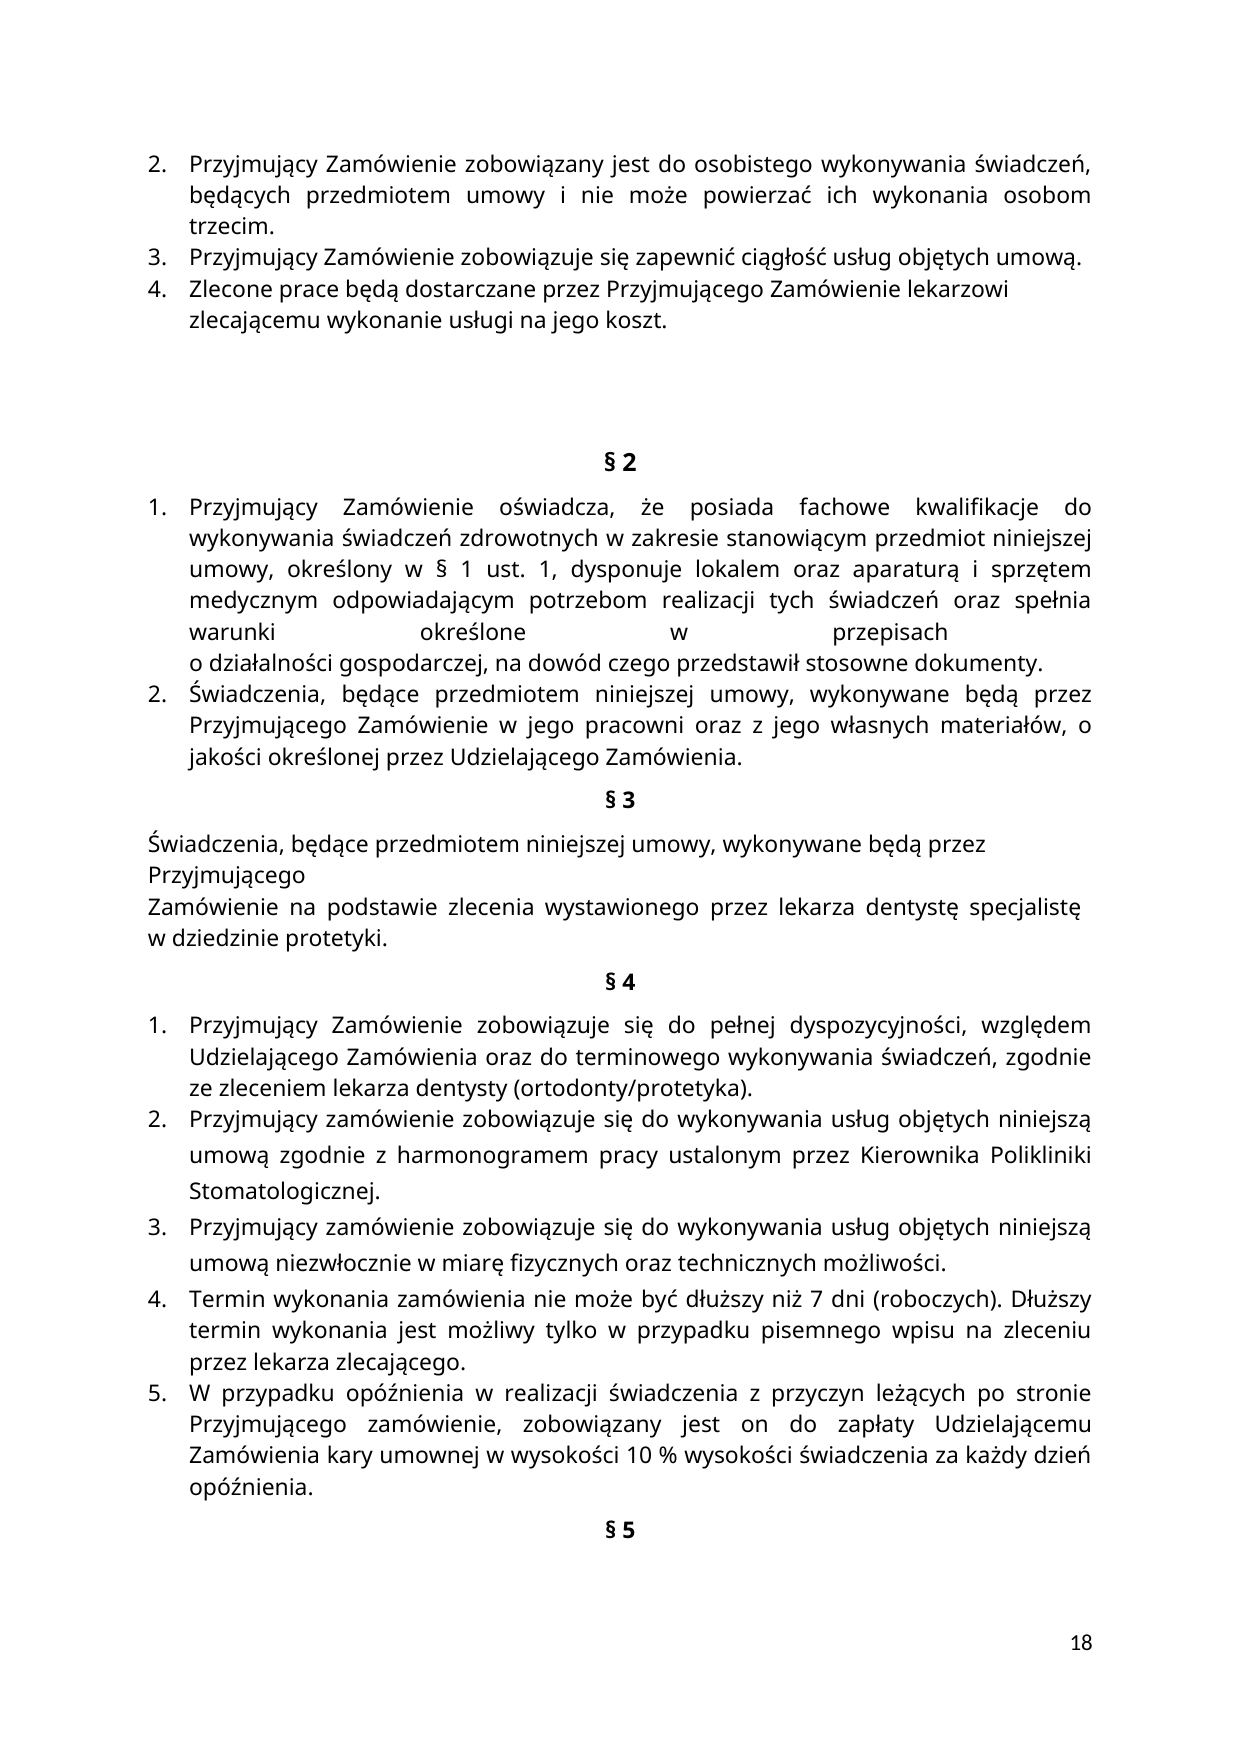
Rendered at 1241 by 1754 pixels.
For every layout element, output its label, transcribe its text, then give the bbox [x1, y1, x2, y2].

text § 5 [148, 1514, 1093, 1545]
list Przyjmujący zamówienie zobowiązuje się do wykonywania usług objętych niniejszą umową zgodnie z harmonogramem pracy ustalonym przez Kierownika Polikliniki Stomatologicznej. [148, 1103, 1093, 1206]
list Przyjmujący zamówienie zobowiązuje się do wykonywania usług objętych niniejszą umową niezwłocznie w miarę fizycznych oraz technicznych możliwości. [148, 1211, 1093, 1278]
text § 4 [148, 966, 1093, 997]
list Zlecone prace będą dostarczane przez Przyjmującego Zamówienie lekarzowi zlecającemu wykonanie usługi na jego koszt. [148, 273, 1093, 335]
list Świadczenia, będące przedmiotem niniejszej umowy, wykonywane będą przez Przyjmującego Zamówienie w jego pracowni oraz z jego własnych materiałów, o jakości określonej przez Udzielającego Zamówienia. [148, 678, 1093, 772]
text § 2 [148, 444, 1093, 478]
text § 3 [148, 784, 1093, 816]
list W przypadku opóźnienia w realizacji świadczenia z przyczyn leżących po stronie Przyjmującego zamówienie, zobowiązany jest on do zapłaty Udzielającemu Zamówienia kary umownej w wysokości 10 % wysokości świadczenia za każdy dzień opóźnienia. [148, 1377, 1093, 1502]
list Przyjmujący Zamówienie zobowiązany jest do osobistego wykonywania świadczeń, będących przedmiotem umowy i nie może powierzać ich wykonania osobom trzecim. [148, 148, 1093, 241]
text Świadczenia, będące przedmiotem niniejszej umowy, wykonywane będą przez Przyjmującego [148, 828, 1093, 891]
list Termin wykonania zamówienia nie może być dłuższy niż 7 dni (roboczych). Dłuższy termin wykonania jest możliwy tylko w przypadku pisemnego wpisu na zleceniu przez lekarza zlecającego. [148, 1283, 1093, 1377]
list Przyjmujący Zamówienie zobowiązuje się do pełnej dyspozycyjności, względem Udzielającego Zamówienia oraz do terminowego wykonywania świadczeń, zgodnie ze zleceniem lekarza dentysty (ortodonty/protetyka). [148, 1009, 1093, 1103]
text Zamówienie na podstawie zlecenia wystawionego przez lekarza dentystę specjalistę w dziedzinie protetyki. [148, 891, 1093, 953]
list Przyjmujący Zamówienie zobowiązuje się zapewnić ciągłość usług objętych umową. [148, 241, 1093, 273]
list Przyjmujący Zamówienie oświadcza, że posiada fachowe kwalifikacje do wykonywania świadczeń zdrowotnych w zakresie stanowiącym przedmiot niniejszej umowy, określony w § 1 ust. 1, dysponuje lokalem oraz aparaturą i sprzętem medycznym odpowiadającym potrzebom realizacji tych świadczeń oraz spełnia warunki określone w przepisach o działalności gospodarczej, na dowód czego przedstawił stosowne dokumenty. [148, 491, 1093, 678]
